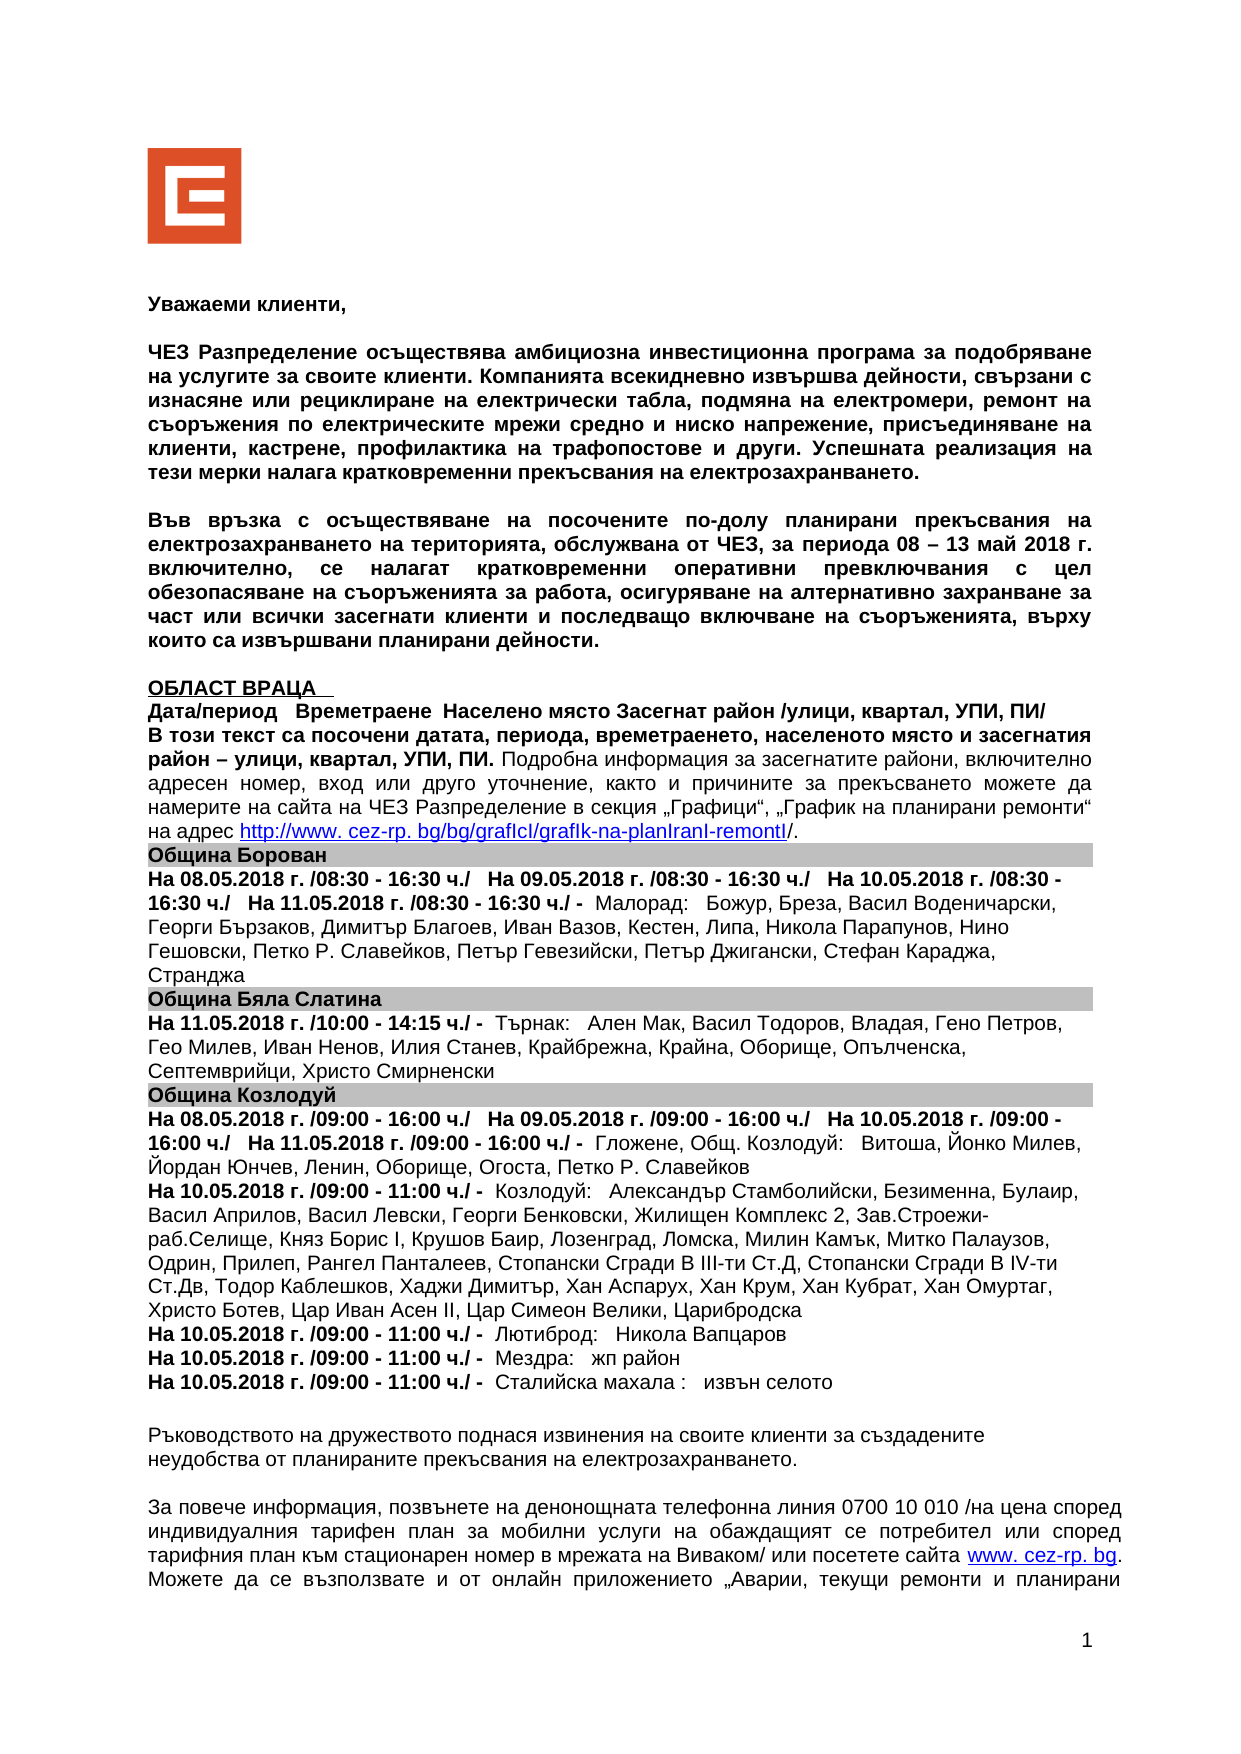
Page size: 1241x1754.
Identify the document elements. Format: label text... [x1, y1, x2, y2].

text На 08.05.2018 г. /09:00 - 16:00 ч./ На 09.05.2018 г. /09:00 - 16:00 ч./ На 10.05.2018 г. /09:00 - 16:00 ч./ На 11.05.2018 г. /09:00 - 16:00 ч./ - Гложене, Общ. Козлодуй: Витоша, Йонко Милев, Йордан Юнчев, Ленин, Оборище, Огоста, Петко Р. Славейков [148, 1107, 1093, 1178]
text Община Бяла Слатина [148, 987, 1093, 1011]
text На 10.05.2018 г. /09:00 - 11:00 ч./ - Лютиброд: Никола Вапцаров [148, 1322, 1093, 1346]
text ОБЛАСТ ВРАЦА [148, 675, 1093, 699]
text Ръководството на дружеството поднася извинения на своите клиенти за създадените неудобства от планираните прекъсвания на електрозаxранването. [148, 1423, 1093, 1471]
text Община Борован [148, 843, 1093, 867]
text Уважаеми клиенти, [148, 292, 1093, 316]
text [148, 1495, 1123, 1591]
text На 10.05.2018 г. /09:00 - 11:00 ч./ - Козлодуй: Александър Стамболийски, Безименна, Булаир, Васил Априлов, Васил Левски, Георги Бенковски, Жилищен Комплекс 2, Зав.Строежи-раб.Селище, Княз Борис I, Крушов Баир, Лозенград, Ломска, Милин Камък, Митко Палаузов, Одрин, Прилеп, Рангел Панталеев, Стопански Сгради В III-ти Ст.Д, Стопански Сгради В IV-ти Ст.Дв, Тодор Каблешков, Хаджи Димитър, Хан Аспарух, Хан Крум, Хан Кубрат, Хан Омуртаг, Христо Ботев, Цар Иван Асен II, Цар Симеон Велики, Царибродска [148, 1178, 1093, 1322]
text На 08.05.2018 г. /08:30 - 16:30 ч./ На 09.05.2018 г. /08:30 - 16:30 ч./ На 10.05.2018 г. /08:30 - 16:30 ч./ На 11.05.2018 г. /08:30 - 16:30 ч./ - Малорад: Божур, Бреза, Васил Воденичарски, Георги Бързаков, Димитър Благоев, Иван Вазов, Кестен, Липа, Никола Парапунов, Нино Гешовски, Петко Р. Славейков, Петър Гевезийски, Петър Джигански, Стефан Караджа, Странджа [148, 867, 1093, 987]
text На 10.05.2018 г. /09:00 - 11:00 ч./ - Мездра: жп район [148, 1346, 1093, 1370]
text На 10.05.2018 г. /09:00 - 11:00 ч./ - Сталийска махала : извън селото [148, 1370, 1093, 1394]
text Община Козлодуй [148, 1083, 1093, 1107]
text На 11.05.2018 г. /10:00 - 14:15 ч./ - Търнак: Ален Мак, Васил Тодоров, Владая, Гено Петров, Гео Милев, Иван Ненов, Илия Станев, Крайбрежна, Крайна, Оборище, Опълченска, Септемврийци, Христо Смирненски [148, 1011, 1093, 1083]
text Дата/период Времетраене Населено място Засегнат район /улици, квартал, УПИ, ПИ/ [148, 699, 1093, 723]
text ЧЕЗ Разпределение осъществява амбициозна инвестиционна програма за подобряване на услугите за своите клиенти. Компанията всекидневно извършва дейности, свързани с изнасяне или рециклиране на електрически табла, подмяна на електромери, ремонт на съоръжения по електрическите мрежи средно и ниско напрежение, присъединяване на клиенти, кастрене, профилактика на трафопостове и други. Успешната реализация на тези мерки налага кратковременни прекъсвания на електрозахранването. [148, 340, 1093, 484]
text В този текст са посочени датата, периода, времетраенето, населеното място и засегнатия район – улици, квартал, УПИ, ПИ. Подробна информация за засегнатите райони, включително адресен номер, вход или друго уточнение, както и причините за прекъсването можете да намерите на сайта на ЧЕЗ Разпределение в секция „Графици“, „График на планирани ремонти“ на адрес http://www. cez-rp. bg/bg/grafIcI/grafIk-na-planIranI-remontI/. [148, 723, 1093, 843]
text Във връзка с осъществяване на посочените по-долу планирани прекъсвания на електрозахранването на територията, обслужвана от ЧЕЗ, за периода 08 – 13 май 2018 г. включително, се налагат кратковременни оперативни превключвания с цел обезопасяване на съоръженията за работа, осигуряване на алтернативно захранване за част или всички засегнати клиенти и последващо включване на съоръженията, върxу които са извършвани планирани дейности. [148, 508, 1093, 651]
